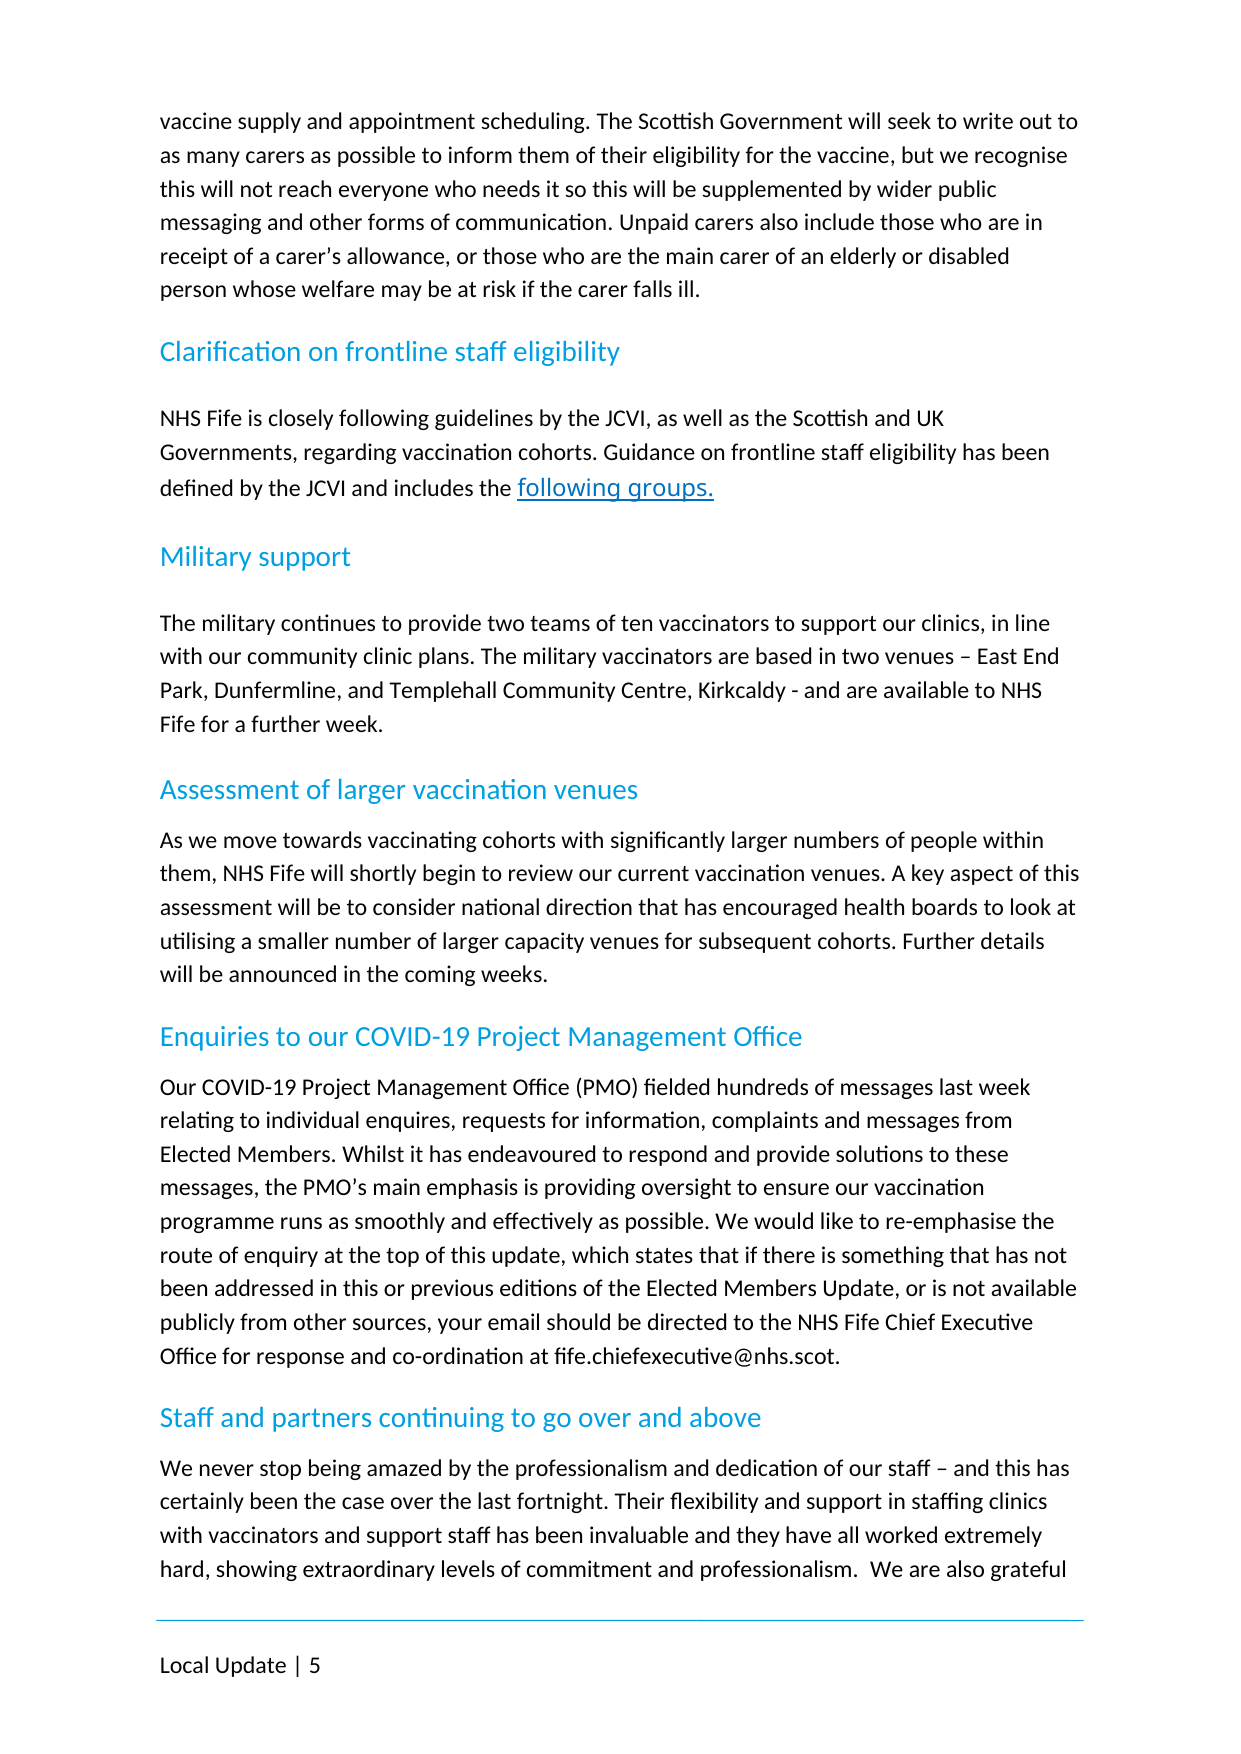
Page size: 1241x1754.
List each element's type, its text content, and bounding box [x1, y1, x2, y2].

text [159, 106, 1081, 304]
subtitle Staff and partners continuing to go over and above [159, 1399, 1081, 1435]
text Our COVID-19 Project Management Office (PMO) fielded hundreds of messages last week relating to individual enquires, requests for information, complaints and messages from Elected Members. Whilst it has endeavoured to respond and provide solutions to these messages, the PMO’s main emphasis is providing oversight to ensure our vaccination programme runs as smoothly and effectively as possible. We would like to re-emphasise the route of enquiry at the top of this update, which states that if there is something that has not been addressed in this or previous editions of the Elected Members Update, or is not available publicly from other sources, your email should be directed to the NHS Fife Chief Executive Office for response and co-ordination at fife.chiefexecutive@nhs.scot. [159, 1072, 1081, 1370]
subtitle Assessment of larger vaccination venues [159, 771, 1081, 807]
text The military continues to provide two teams of ten vaccinators to support our clinics, in line with our community clinic plans. The military vaccinators are based in two venues – East End Park, Dunfermline, and Templehall Community Centre, Kirkcaldy - and are available to NHS Fife for a further week. [159, 608, 1081, 738]
subtitle Military support [159, 538, 1081, 573]
text As we move towards vaccinating cohorts with significantly larger numbers of people within them, NHS Fife will shortly begin to review our current vaccination venues. A key aspect of this assessment will be to consider national direction that has encouraged health boards to look at utilising a smaller number of larger capacity venues for subsequent cohorts. Further details will be announced in the coming weeks. [159, 825, 1081, 989]
subtitle Clarification on frontline staff eligibility [159, 333, 1081, 369]
text NHS Fife is closely following guidelines by the JCVI, as well as the Scottish and UK Governments, regarding vaccination cohorts. Guidance on frontline staff eligibility has been defined by the JCVI and includes the following groups. [159, 403, 1081, 504]
subtitle Enquiries to our COVID-19 Project Management Office [159, 1018, 1081, 1054]
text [159, 1453, 1081, 1583]
